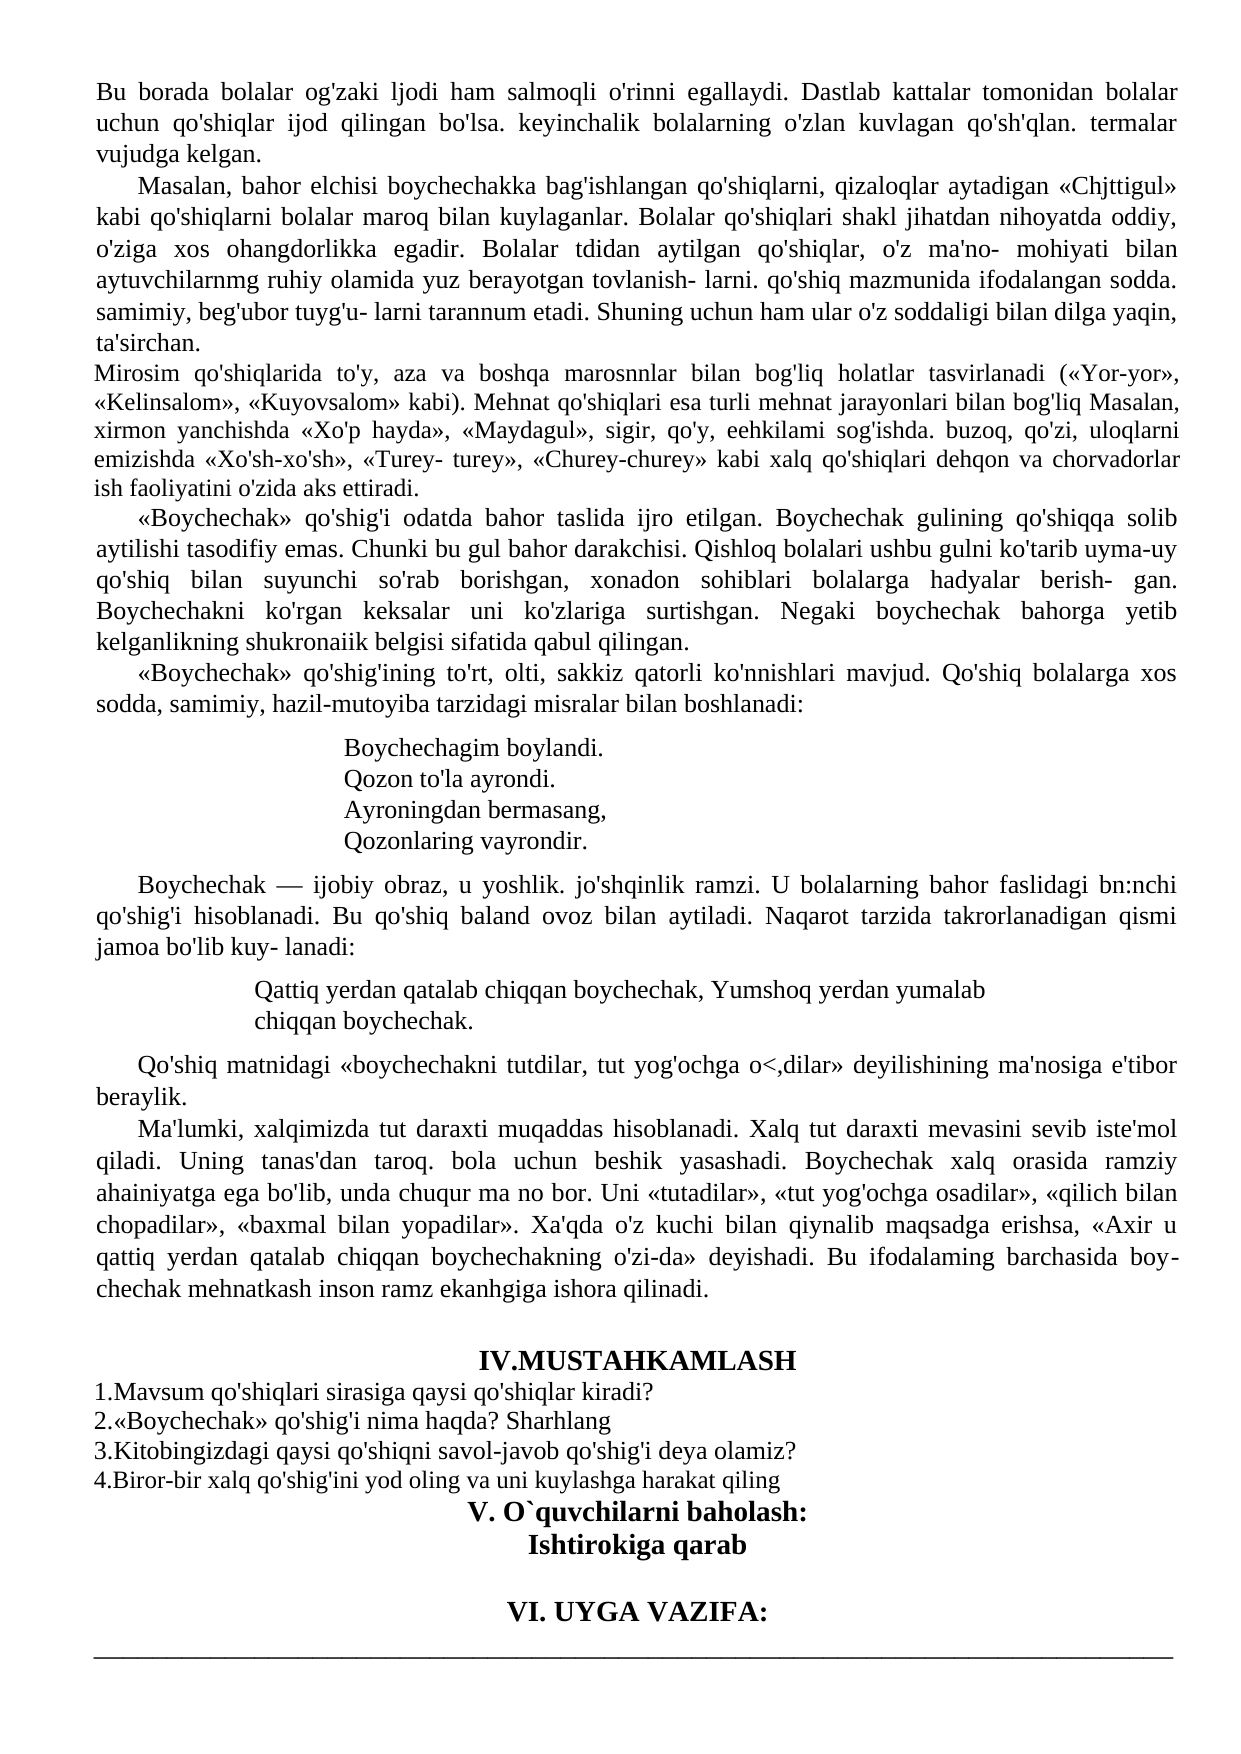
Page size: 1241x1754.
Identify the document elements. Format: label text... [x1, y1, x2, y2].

text 1.Mavsum qo'shiqlari sirasiga qaysi qo'shiqlar kiradi? [94, 1377, 1181, 1406]
text «Boychechak» qo'shig'i odatda bahor taslida ijro etilgan. Boychechak gulining qo'shiqqa solib aytilishi tasodifiy emas. Chunki bu gul bahor darakchisi. Qishloq bolalari ushbu gulni ko'tarib uyma-uy qo'shiq bilan suyunchi so'rab borishgan, xonadon sohiblari bolalarga hadyalar berish- gan. Boychechakni ko'rgan keksalar uni ko'zlariga surtishgan. Negaki boychechak bahorga yetib kelganlikning shukronaiik belgisi sifatida qabul qilingan. [96, 502, 1179, 657]
text Qattiq yerdan qatalab chiqqan boychechak, Yumshoq yerdan yumalab chiqqan boychechak. [254, 974, 1073, 1036]
text 4.Biror-bir xalq qo'shig'ini yod oling va uni kuylashga harakat qiling [94, 1465, 1181, 1494]
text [96, 75, 1179, 169]
text __________________________________________________________________________ [94, 1628, 1181, 1662]
text Qo'shiq matnidagi «boychechakni tutdilar, tut yog'ochga o<,dilar» deyilishining ma'nosiga e'tibor beraylik. [96, 1048, 1179, 1112]
text Ishtirokiga qarab [94, 1527, 1181, 1561]
text V. O`quvchilarni baholash: [94, 1494, 1181, 1527]
text Ayroningdan bermasang, [344, 794, 1181, 825]
text Ma'lumki, xalqimizda tut daraxti muqaddas hisoblanadi. Xalq tut daraxti mevasini sevib iste'mol qiladi. Uning tanas'dan taroq. bola uchun beshik yasashadi. Boychechak xalq orasida ramziy ahainiyatga ega bo'lib, unda chuqur ma no bor. Uni «tutadilar», «tut yog'ochga osadilar», «qilich bilan chopadilar», «baxmal bilan yopadilar». Xa'qda o'z kuchi bilan qiynalib maqsadga erishsa, «Axir u qattiq yerdan qatalab chiqqan boychechakning o'zi-da» deyishadi. Bu ifodalaming barchasida boychechak mehnatkash inson ramz ekanhgiga ishora qilinadi. [96, 1112, 1179, 1303]
text 2.«Boychechak» qo'shig'i nima haqda? Sharhlang [94, 1406, 1181, 1436]
text «Boychechak» qo'shig'ining to'rt, olti, sakkiz qatorli ko'nnishlari mavjud. Qo'shiq bolalarga xos sodda, samimiy, hazil-mutoyiba tarzidagi misralar bilan boshlanadi: [96, 657, 1179, 719]
text Mirosim qo'shiqlarida to'y, aza va boshqa marosnnlar bilan bog'liq holatlar tasvirlanadi («Yor-yor», «Kelinsalom», «Kuyovsalom» kabi). Mehnat qo'shiqlari esa turli mehnat jarayonlari bilan bog'liq Masalan, xirmon yanchishda «Xo'p hayda», «Maydagul», sigir, qo'y, eehkilami sog'ishda. buzoq, qo'zi, uloqlarni emizishda «Xo'sh-xo'sh», «Turey- turey», «Churey-churey» kabi xalq qo'shiqlari dehqon va chorvadorlar ish faoliyatini o'zida aks ettiradi. [94, 358, 1181, 502]
text Boychechak — ijobiy obraz, u yoshlik. jo'shqinlik ramzi. U bolalarning bahor faslidagi bn:nchi qo'shig'i hisoblanadi. Bu qo'shiq baland ovoz bilan aytiladi. Naqarot tarzida takrorlanadigan qismi jamoa bo'lib kuy- lanadi: [96, 868, 1179, 961]
text Masalan, bahor elchisi boychechakka bag'ishlangan qo'shiqlarni, qizaloqlar aytadigan «Chjttigul» kabi qo'shiqlarni bolalar maroq bilan kuylaganlar. Bolalar qo'shiqlari shakl jihatdan nihoyatda oddiy, o'ziga xos ohangdorlikka egadir. Bolalar tdidan aytilgan qo'shiqlar, o'z ma'no- mohiyati bilan aytuvchilarnmg ruhiy olamida yuz berayotgan tovlanish- larni. qo'shiq mazmunida ifodalangan sodda. samimiy, beg'ubor tuyg'u- larni tarannum etadi. Shuning uchun ham ular o'z soddaligi bilan dilga yaqin, ta'sirchan. [96, 169, 1179, 358]
text 3.Kitobingizdagi qaysi qo'shiqni savol-javob qo'shig'i deya olamiz? [94, 1436, 1181, 1465]
text IV.MUSTAHKAMLASH [94, 1343, 1181, 1377]
text Qozonlaring vayrondir. [344, 825, 1181, 856]
text VI. UYGA VAZIFA: [94, 1594, 1181, 1628]
text Qozon to'la ayrondi. [344, 763, 1181, 794]
text Boychechagim boylandi. [344, 732, 1181, 763]
